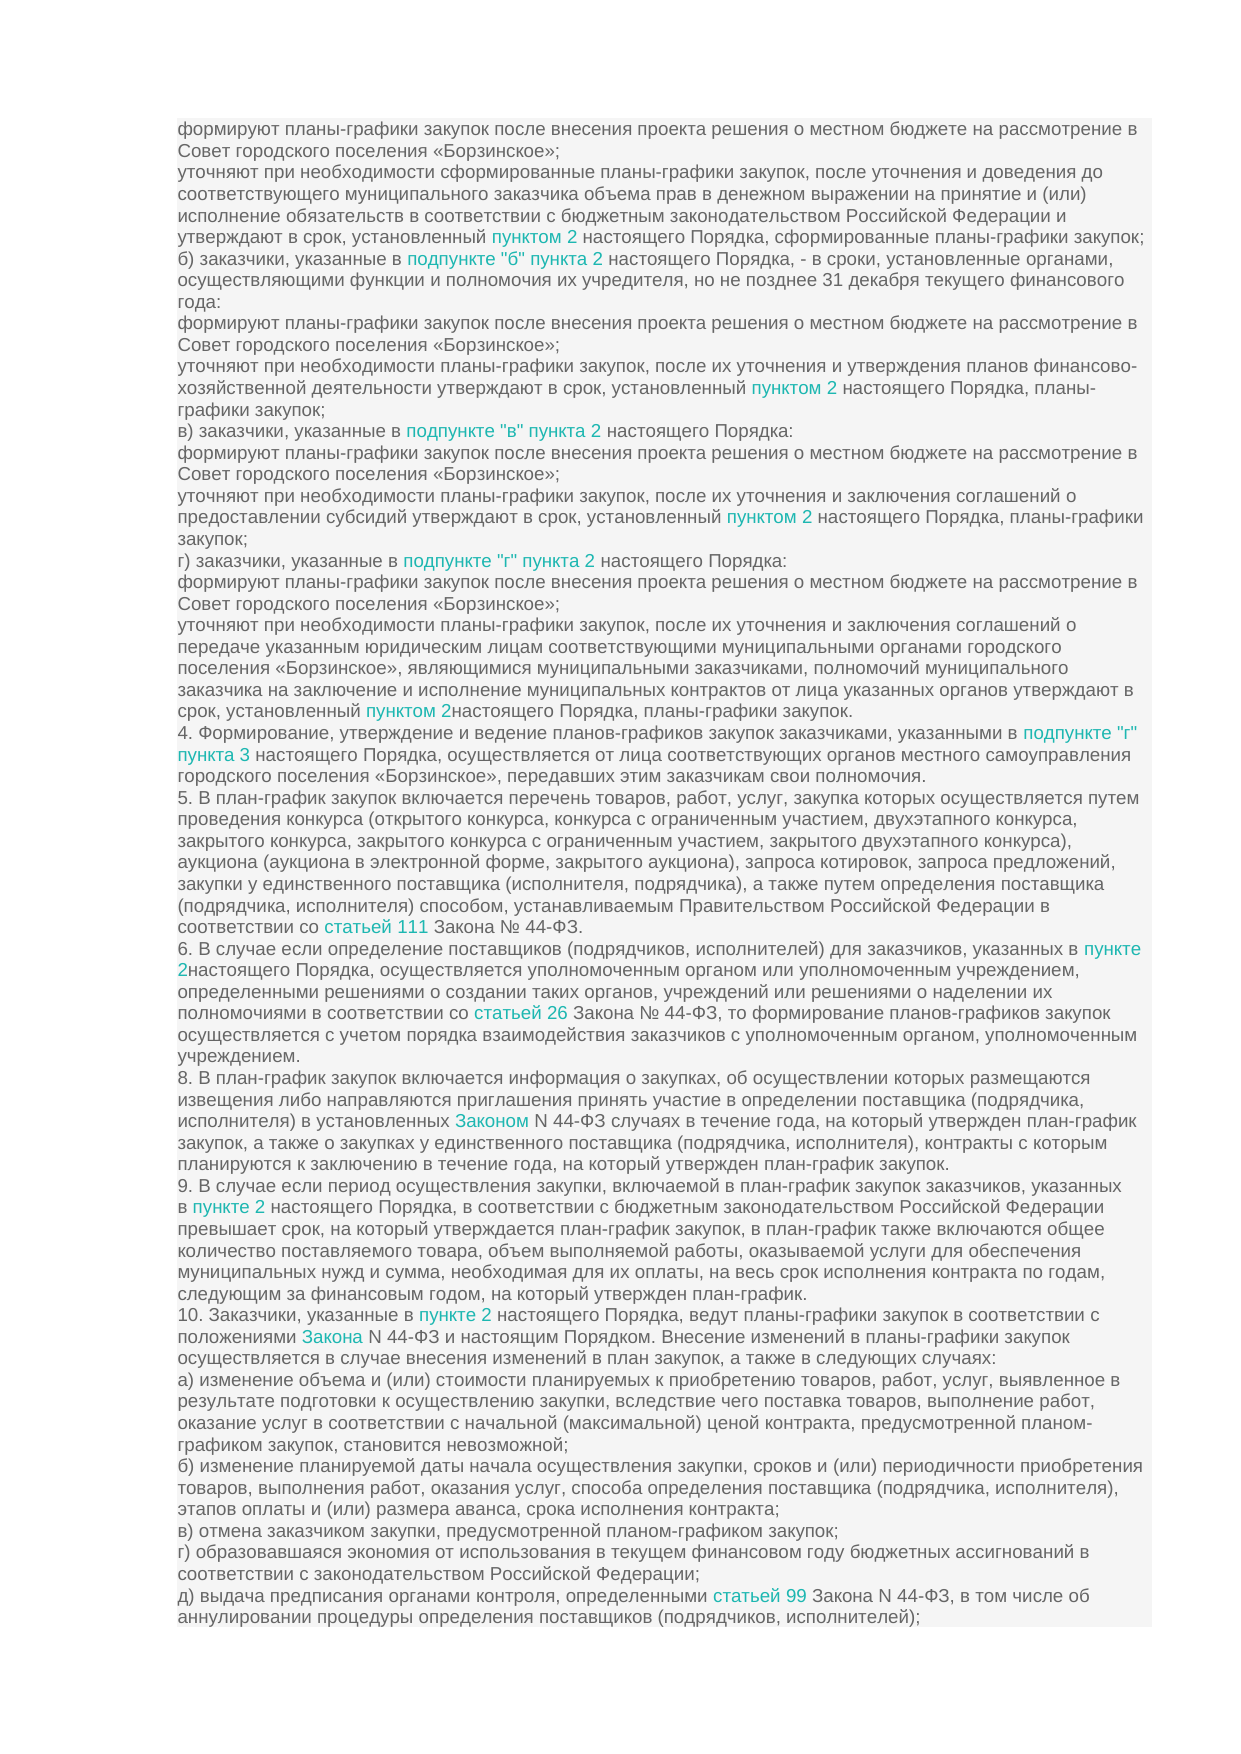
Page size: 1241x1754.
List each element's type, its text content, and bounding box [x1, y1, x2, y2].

text г) заказчики, указанные в подпункте "г" пункта 2 настоящего Порядка: [177, 549, 1152, 571]
text уточняют при необходимости планы-графики закупок, после их уточнения и заключения соглашений о передаче указанным юридическим лицам соответствующими муниципальными органами городского поселения «Борзинское», являющимися муниципальными заказчиками, полномочий муниципального заказчика на заключение и исполнение муниципальных контрактов от лица указанных органов утверждают в срок, установленный пунктом 2настоящего Порядка, планы-графики закупок. [177, 614, 1152, 722]
text в) отмена заказчиком закупки, предусмотренной планом-графиком закупок; [177, 1520, 1152, 1541]
text формируют планы-графики закупок после внесения проекта решения о местном бюджете на рассмотрение в Совет городского поселения «Борзинское»; [177, 571, 1152, 614]
text а) изменение объема и (или) стоимости планируемых к приобретению товаров, работ, услуг, выявленное в результате подготовки к осуществлению закупки, вследствие чего поставка товаров, выполнение работ, оказание услуг в соответствии с начальной (максимальной) ценой контракта, предусмотренной планом-графиком закупок, становится невозможной; [177, 1369, 1152, 1455]
text б) заказчики, указанные в подпункте "б" пункта 2 настоящего Порядка, - в сроки, установленные органами, осуществляющими функции и полномочия их учредителя, но не позднее 31 декабря текущего финансового года: [177, 247, 1152, 312]
text уточняют при необходимости сформированные планы-графики закупок, после уточнения и доведения до соответствующего муниципального заказчика объема прав в денежном выражении на принятие и (или) исполнение обязательств в соответствии с бюджетным законодательством Российской Федерации и утверждают в срок, установленный пунктом 2 настоящего Порядка, сформированные планы-графики закупок; [177, 161, 1152, 247]
text уточняют при необходимости планы-графики закупок, после их уточнения и заключения соглашений о предоставлении субсидий утверждают в срок, установленный пунктом 2 настоящего Порядка, планы-графики закупок; [177, 485, 1152, 549]
text 5. В план-график закупок включается перечень товаров, работ, услуг, закупка которых осуществляется путем проведения конкурса (открытого конкурса, конкурса с ограниченным участием, двухэтапного конкурса, закрытого конкурса, закрытого конкурса с ограниченным участием, закрытого двухэтапного конкурса), аукциона (аукциона в электронной форме, закрытого аукциона), запроса котировок, запроса предложений, закупки у единственного поставщика (исполнителя, подрядчика), а также путем определения поставщика (подрядчика, исполнителя) способом, устанавливаемым Правительством Российской Федерации в соответствии со статьей 111 Закона № 44-ФЗ. [177, 787, 1152, 937]
text формируют планы-графики закупок после внесения проекта решения о местном бюджете на рассмотрение в Совет городского поселения «Борзинское»; [177, 442, 1152, 485]
text 8. В план-график закупок включается информация о закупках, об осуществлении которых размещаются извещения либо направляются приглашения принять участие в определении поставщика (подрядчика, исполнителя) в установленных Законом N 44-ФЗ случаях в течение года, на который утвержден план-график закупок, а также о закупках у единственного поставщика (подрядчика, исполнителя), контракты с которым планируются к заключению в течение года, на который утвержден план-график закупок. [177, 1067, 1152, 1175]
text г) образовавшаяся экономия от использования в текущем финансовом году бюджетных ассигнований в соответствии с законодательством Российской Федерации; [177, 1541, 1152, 1584]
text 6. В случае если определение поставщиков (подрядчиков, исполнителей) для заказчиков, указанных в пункте 2настоящего Порядка, осуществляется уполномоченным органом или уполномоченным учреждением, определенными решениями о создании таких органов, учреждений или решениями о наделении их полномочиями в соответствии со статьей 26 Закона № 44-ФЗ, то формирование планов-графиков закупок осуществляется с учетом порядка взаимодействия заказчиков с уполномоченным органом, уполномоченным учреждением. [177, 937, 1152, 1067]
text 4. Формирование, утверждение и ведение планов-графиков закупок заказчиками, указанными в подпункте "г" пункта 3 настоящего Порядка, осуществляется от лица соответствующих органов местного самоуправления городского поселения «Борзинское», передавших этим заказчикам свои полномочия. [177, 722, 1152, 787]
text д) выдача предписания органами контроля, определенными статьей 99 Закона N 44-ФЗ, в том числе об аннулировании процедуры определения поставщиков (подрядчиков, исполнителей); [177, 1584, 1152, 1627]
text формируют планы-графики закупок после внесения проекта решения о местном бюджете на рассмотрение в Совет городского поселения «Борзинское»; [177, 312, 1152, 355]
text б) изменение планируемой даты начала осуществления закупки, сроков и (или) периодичности приобретения товаров, выполнения работ, оказания услуг, способа определения поставщика (подрядчика, исполнителя), этапов оплаты и (или) размера аванса, срока исполнения контракта; [177, 1455, 1152, 1520]
text 9. В случае если период осуществления закупки, включаемой в план-график закупок заказчиков, указанных в пункте 2 настоящего Порядка, в соответствии с бюджетным законодательством Российской Федерации превышает срок, на который утверждается план-график закупок, в план-график также включаются общее количество поставляемого товара, объем выполняемой работы, оказываемой услуги для обеспечения муниципальных нужд и сумма, необходимая для их оплаты, на весь срок исполнения контракта по годам, следующим за финансовым годом, на который утвержден план-график. [177, 1175, 1152, 1304]
text уточняют при необходимости планы-графики закупок, после их уточнения и утверждения планов финансово-хозяйственной деятельности утверждают в срок, установленный пунктом 2 настоящего Порядка, планы-графики закупок; [177, 355, 1152, 420]
text формируют планы-графики закупок после внесения проекта решения о местном бюджете на рассмотрение в Совет городского поселения «Борзинское»; [177, 118, 1152, 161]
text 10. Заказчики, указанные в пункте 2 настоящего Порядка, ведут планы-графики закупок в соответствии с положениями Закона N 44-ФЗ и настоящим Порядком. Внесение изменений в планы-графики закупок осуществляется в случае внесения изменений в план закупок, а также в следующих случаях: [177, 1304, 1152, 1369]
text в) заказчики, указанные в подпункте "в" пункта 2 настоящего Порядка: [177, 420, 1152, 442]
